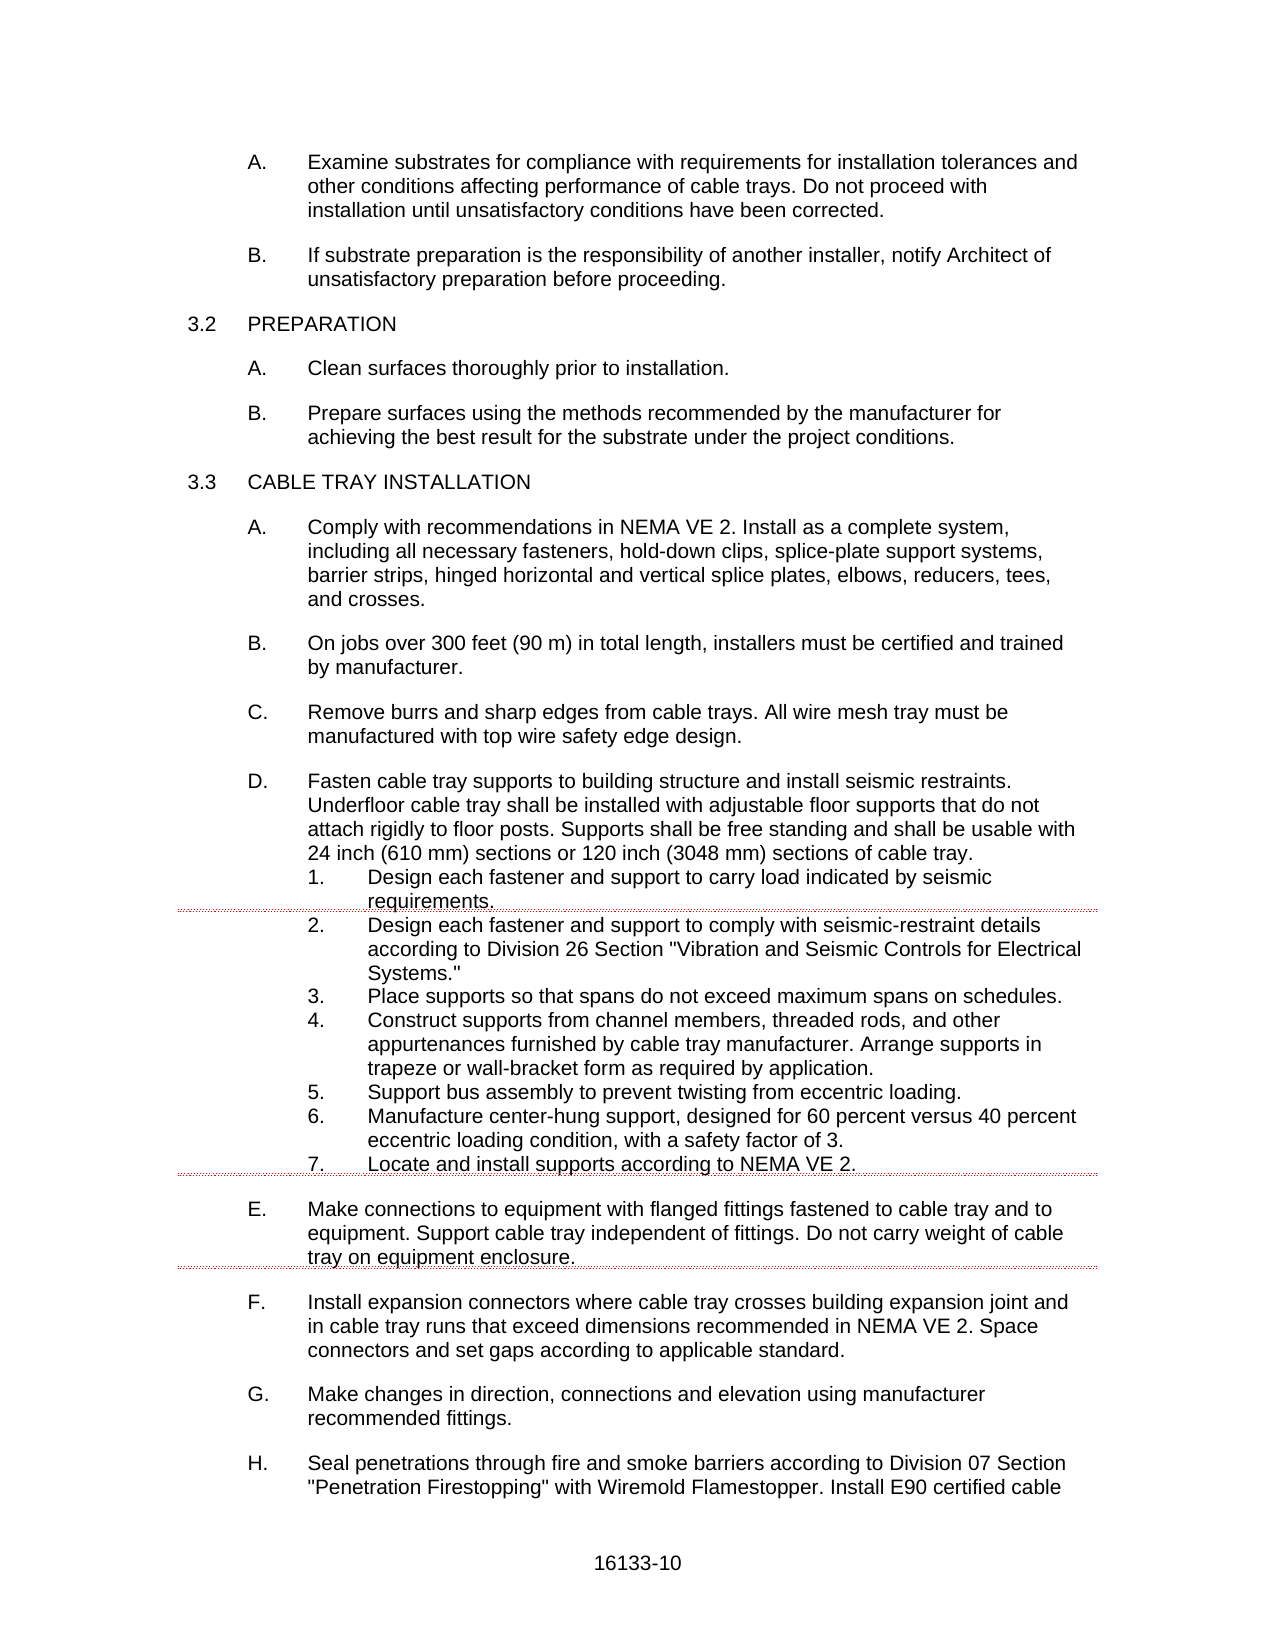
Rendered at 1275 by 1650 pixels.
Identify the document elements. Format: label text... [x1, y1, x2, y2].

list Fasten cable tray supports to building structure and install seismic restraints. Underfloor cable tray shall be installed with adjustable floor supports that do not attach rigidly to floor posts. Supports shall be free standing and shall be usable with 24 inch (610 mm) sections or 120 inch (3048 mm) sections of cable tray. [247, 769, 1087, 864]
list Remove burrs and sharp edges from cable trays. All wire mesh tray must be manufactured with top wire safety edge design. [247, 700, 1087, 748]
list Construct supports from channel members, threaded rods, and other appurtenances furnished by cable tray manufacturer. Arrange supports in trapeze or wall-bracket form as required by application. [307, 1008, 1087, 1080]
list Clean surfaces thoroughly prior to installation. [247, 356, 1087, 380]
list Manufacture center-hung support, designed for 60 percent versus 40 percent eccentric loading condition, with a safety factor of 3. [307, 1104, 1087, 1152]
list On jobs over 300 feet (90 m) in total length, installers must be certified and trained by manufacturer. [247, 631, 1087, 679]
list Examine substrates for compliance with requirements for installation tolerances and other conditions affecting performance of cable trays. Do not proceed with installation until unsatisfactory conditions have been corrected. [247, 150, 1087, 222]
list PREPARATION [187, 311, 1087, 335]
list Comply with recommendations in NEMA VE 2. Install as a complete system, including all necessary fasteners, hold-down clips, splice-plate support systems, barrier strips, hinged horizontal and vertical splice plates, elbows, reducers, tees, and crosses. [247, 514, 1087, 610]
list Install expansion connectors where cable tray crosses building expansion joint and in cable tray runs that exceed dimensions recommended in NEMA VE 2. Space connectors and set gaps according to applicable standard. [247, 1289, 1087, 1361]
list Design each fastener and support to comply with seismic-restraint details according to Division 26 Section "Vibration and Seismic Controls for Electrical Systems." [307, 912, 1087, 984]
list Locate and install supports according to NEMA VE 2. [307, 1152, 1087, 1176]
list CABLE TRAY INSTALLATION [187, 470, 1087, 494]
list Make connections to equipment with flanged fittings fastened to cable tray and to equipment. Support cable tray independent of fittings. Do not carry weight of cable tray on equipment enclosure. [247, 1197, 1087, 1269]
list Support bus assembly to prevent twisting from eccentric loading. [307, 1080, 1087, 1104]
list Place supports so that spans do not exceed maximum spans on schedules. [307, 984, 1087, 1008]
list If substrate preparation is the responsibility of another installer, notify Architect of unsatisfactory preparation before proceeding. [247, 243, 1087, 291]
list Make changes in direction, connections and elevation using manufacturer recommended fittings. [247, 1382, 1087, 1430]
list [247, 1451, 1087, 1499]
list Prepare surfaces using the methods recommended by the manufacturer for achieving the best result for the substrate under the project conditions. [247, 401, 1087, 449]
list Design each fastener and support to carry load indicated by seismic requirements. [307, 864, 1087, 912]
